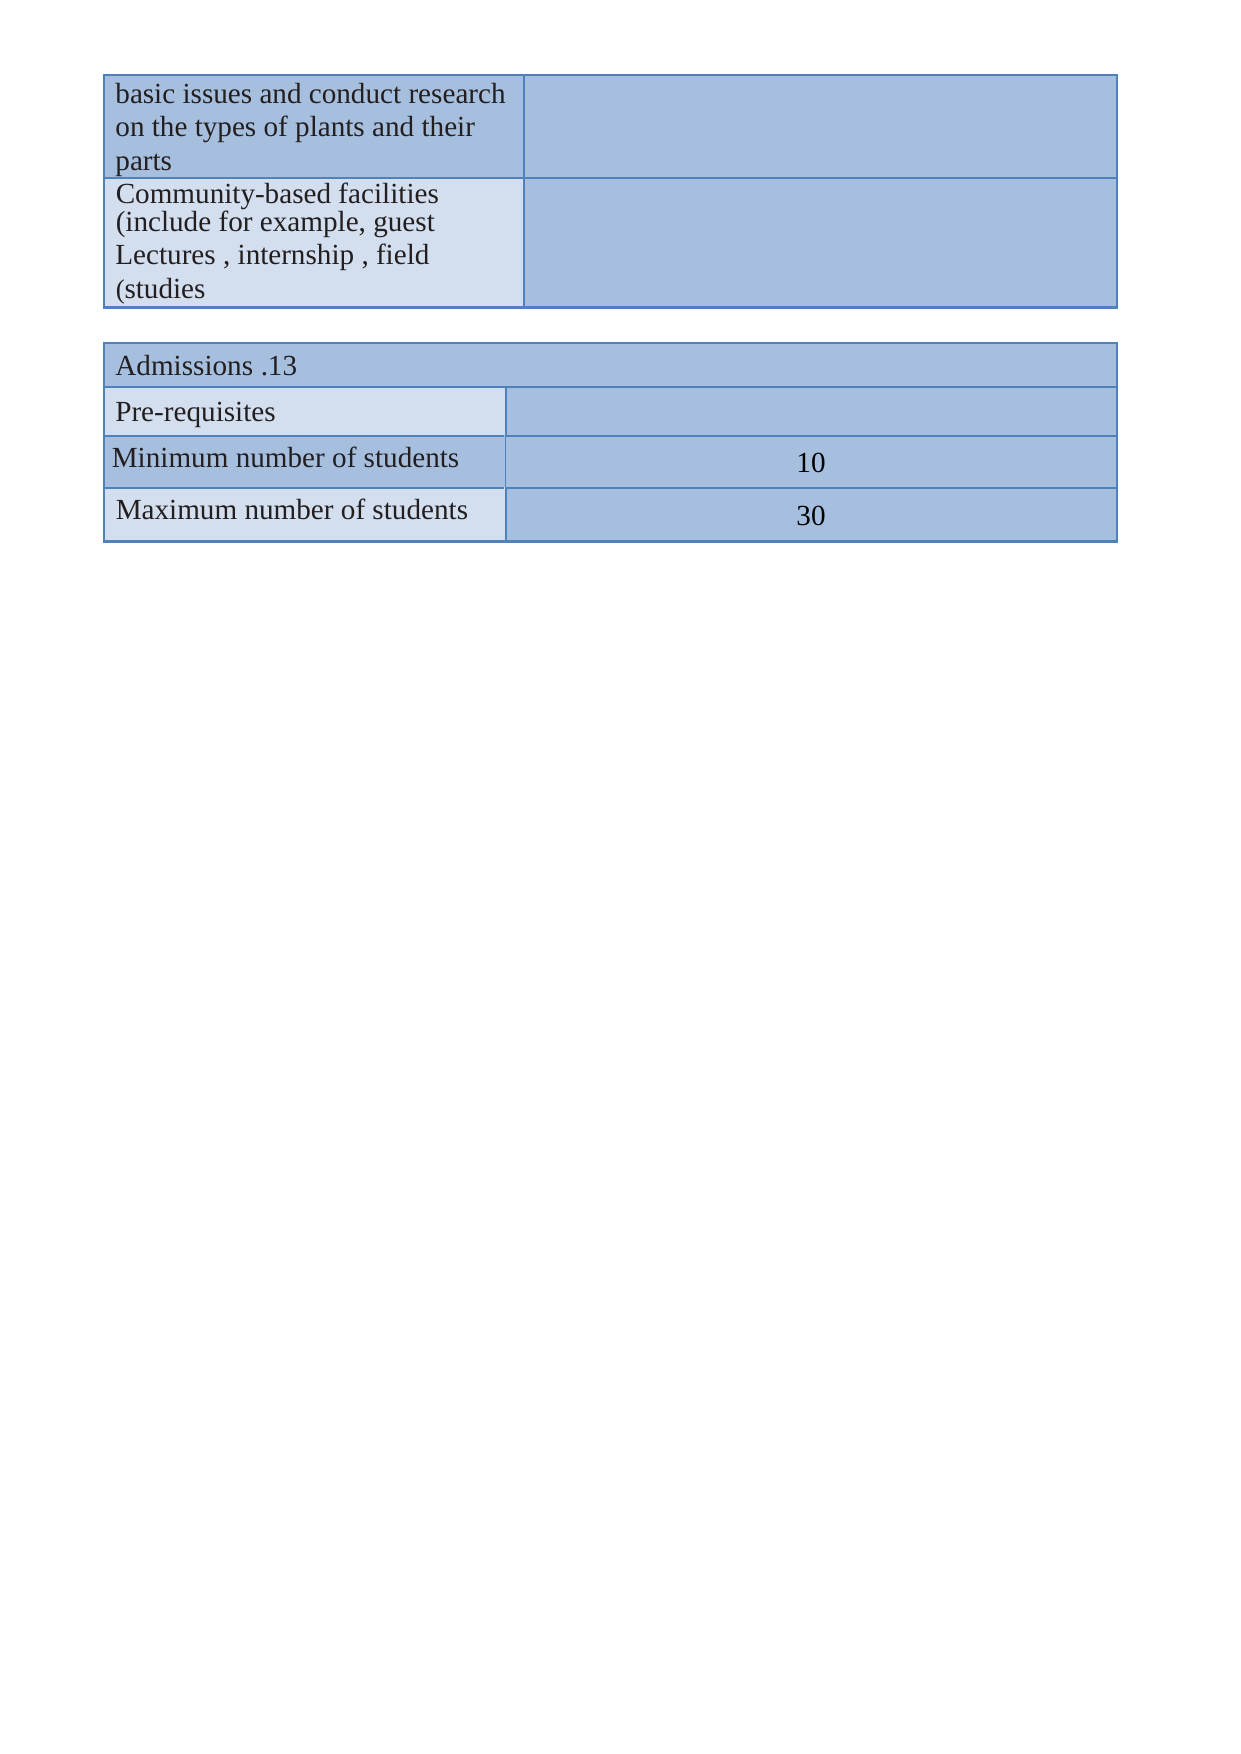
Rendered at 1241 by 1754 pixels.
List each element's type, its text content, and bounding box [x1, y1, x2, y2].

table_cell 30 [507, 489, 1116, 540]
table_cell Maximum number of students [105, 487, 505, 540]
table_cell Minimum number of students [105, 435, 505, 487]
table_cell Community-based facilities (include for example, guest Lectures , internship , field studies) [105, 179, 523, 306]
table_cell Pre-requisites [105, 388, 505, 435]
table_cell [525, 179, 1116, 306]
table_header 13. Admissions [105, 344, 1116, 386]
table_cell 10 [506, 437, 1116, 487]
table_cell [105, 76, 523, 177]
table_cell [525, 76, 1116, 177]
table_cell [507, 388, 1116, 435]
